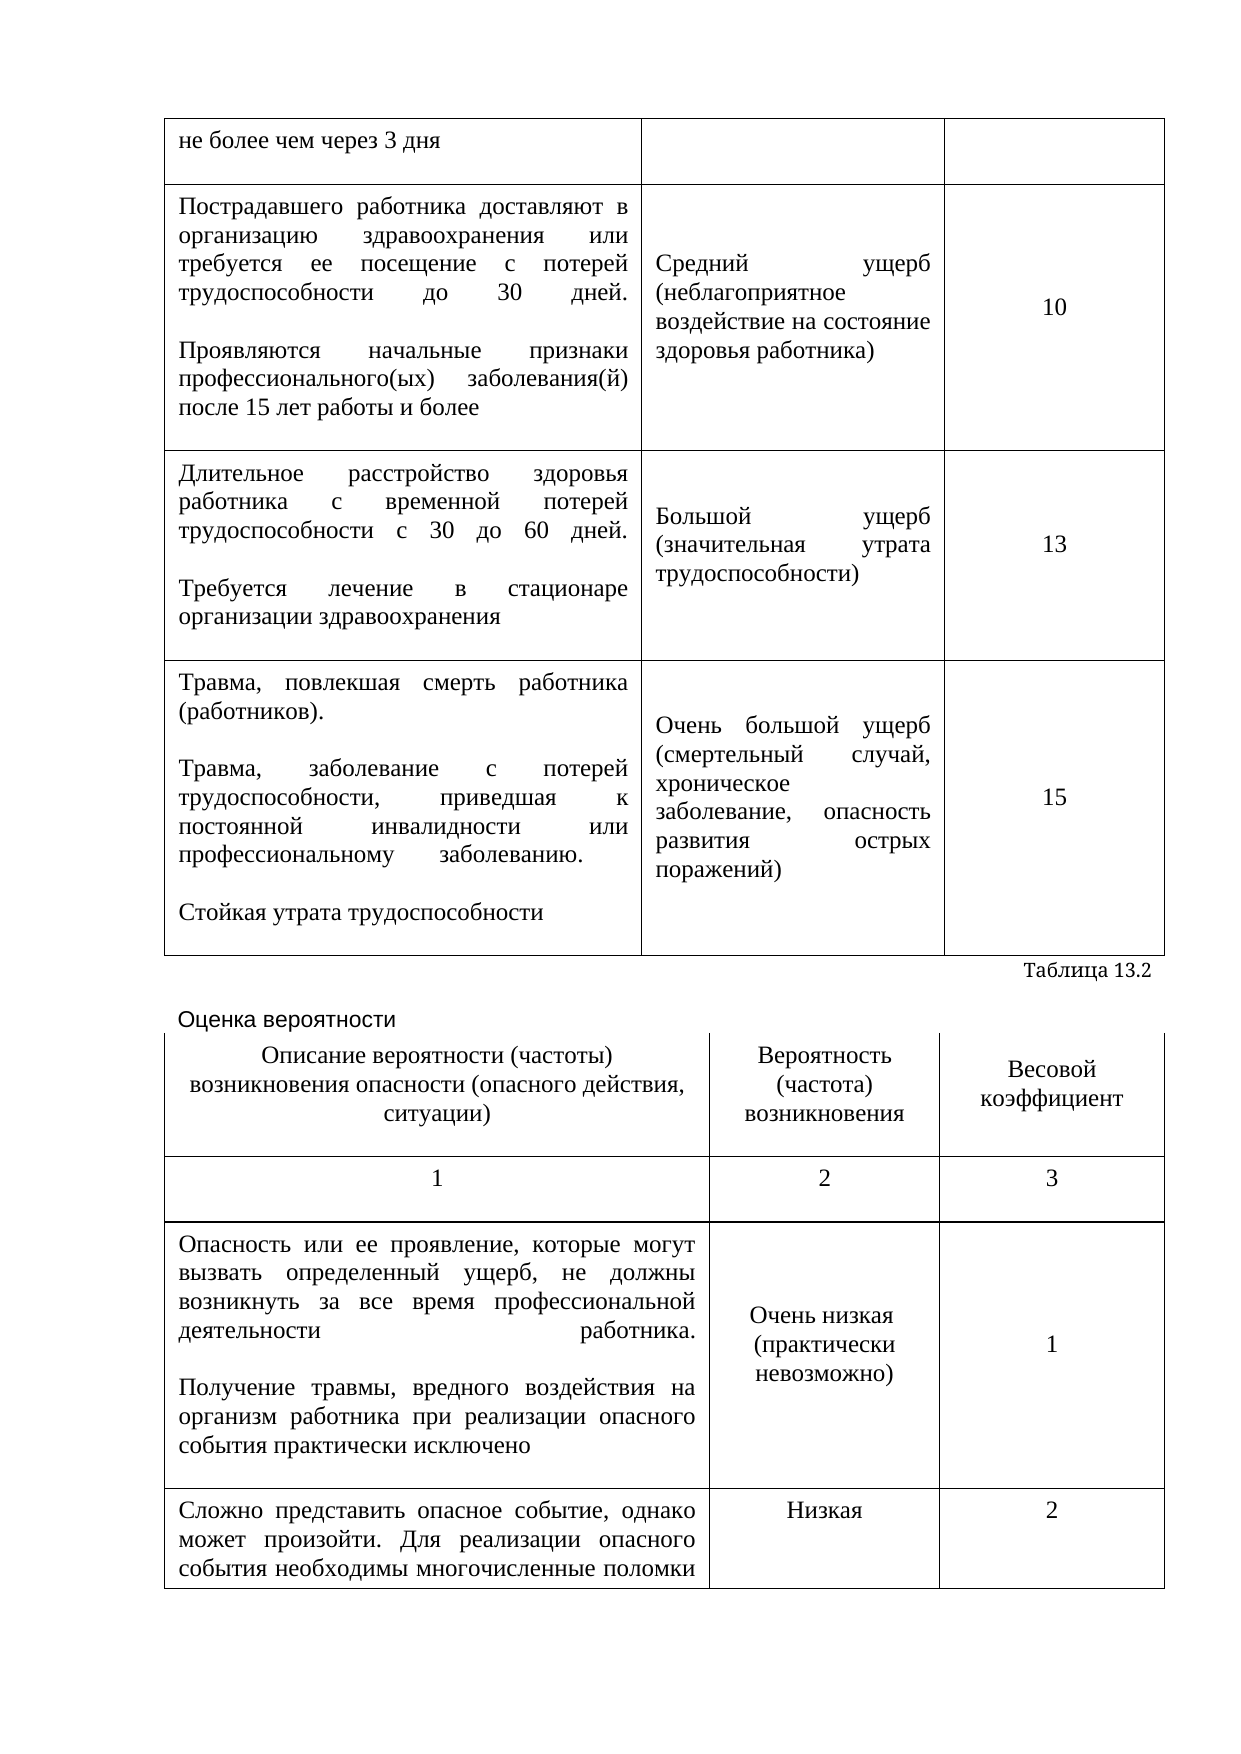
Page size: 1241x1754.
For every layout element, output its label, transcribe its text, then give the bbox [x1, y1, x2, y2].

table_cell 2 [710, 1157, 939, 1221]
table_cell Средний ущерб (неблагоприятное воздействие на состояние здоровья работника) [642, 185, 944, 450]
table_cell Вероятность (частота) возникновения [710, 1033, 939, 1156]
table_cell Описание вероятности (частоты) возникновения опасности (опасного действия, ситуации) [165, 1033, 709, 1156]
table_cell 15 [945, 661, 1164, 955]
table_cell Очень большой ущерб (смертельный случай, хроническое заболевание, опасность развития острых поражений) [642, 661, 944, 955]
table_cell Длительное расстройство здоровья работника с временной потерей трудоспособности с 30 до 60 дней. Требуется лечение в стационаре организации здравоохранения [165, 451, 641, 660]
table_cell Весовой коэффициент [940, 1033, 1164, 1156]
table_cell 1 [940, 1223, 1164, 1488]
table_cell Очень низкая (практически невозможно) [710, 1223, 939, 1488]
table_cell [165, 119, 641, 184]
table_cell Травма, повлекшая смерть работника (работников). Травма, заболевание с потерей трудоспособности, приведшая к постоянной инвалидности или профессиональному заболеванию. Стойкая утрата трудоспособности [165, 661, 641, 955]
table_cell Пострадавшего работника доставляют в организацию здравоохранения или требуется ее посещение с потерей трудоспособности до 30 дней. Проявляются начальные признаки профессионального(ых) заболевания(й) после 15 лет работы и более [165, 185, 641, 450]
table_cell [642, 119, 944, 184]
table_cell Опасность или ее проявление, которые могут вызвать определенный ущерб, не должны возникнуть за все время профессиональной деятельности работника. Получение травмы, вредного воздействия на организм работника при реализации опасного события практически исключено [165, 1223, 709, 1488]
table_cell 2 [940, 1489, 1164, 1588]
table_cell Большой ущерб (значительная утрата трудоспособности) [642, 451, 944, 660]
text Таблица 13.2 [177, 956, 1152, 983]
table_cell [165, 1489, 709, 1588]
table_cell 10 [945, 185, 1164, 450]
table_cell Низкая [710, 1489, 939, 1588]
table_cell 3 [940, 1157, 1164, 1221]
table_cell 5 [945, 119, 1164, 184]
table_cell 13 [945, 451, 1164, 660]
text Оценка вероятности [177, 1006, 1152, 1033]
table_cell 1 [165, 1157, 709, 1221]
